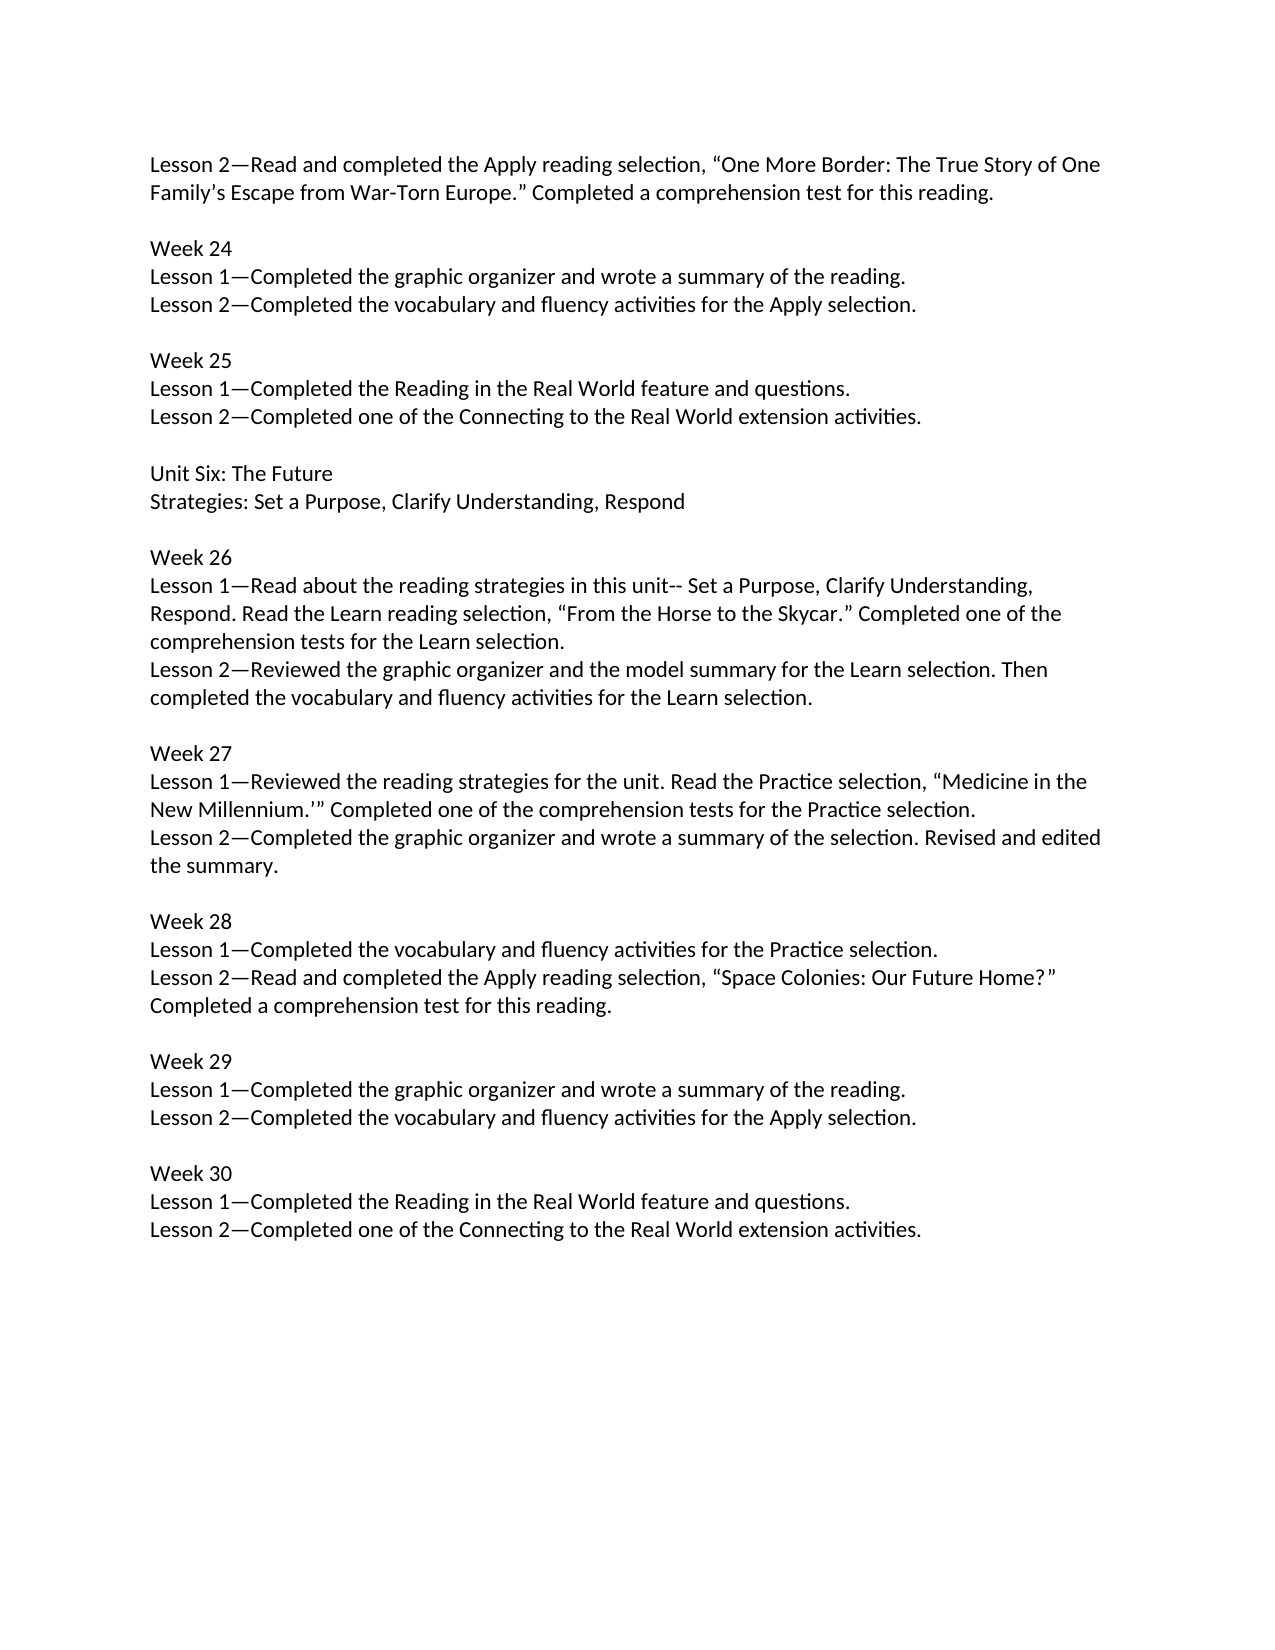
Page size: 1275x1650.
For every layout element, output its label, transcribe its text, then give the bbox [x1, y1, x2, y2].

text Lesson 2—Completed the vocabulary and fluency activities for the Apply selection. [150, 1103, 1125, 1131]
text Lesson 1—Completed the graphic organizer and wrote a summary of the reading. [150, 1075, 1125, 1103]
text Week 30 [150, 1159, 1125, 1187]
text Lesson 1—Completed the Reading in the Real World feature and questions. [150, 1187, 1125, 1216]
text Lesson 2—Completed one of the Connecting to the Real World extension activities. [150, 402, 1125, 430]
text Lesson 1—Completed the Reading in the Real World feature and questions. [150, 374, 1125, 402]
text Lesson 1—Read about the reading strategies in this unit-- Set a Purpose, Clarify Understanding, Respond. Read the Learn reading selection, “From the Horse to the Skycar.” Completed one of the comprehension tests for the Learn selection. [150, 571, 1125, 655]
text Lesson 1—Completed the vocabulary and fluency activities for the Practice selection. [150, 935, 1125, 963]
text Week 29 [150, 1047, 1125, 1075]
text Lesson 1—Completed the graphic organizer and wrote a summary of the reading. [150, 262, 1125, 290]
text Week 27 [150, 739, 1125, 767]
text Lesson 2—Reviewed the graphic organizer and the model summary for the Learn selection. Then completed the vocabulary and fluency activities for the Learn selection. [150, 655, 1125, 711]
text Lesson 2—Completed the graphic organizer and wrote a summary of the selection. Revised and edited the summary. [150, 823, 1125, 879]
text Lesson 1—Reviewed the reading strategies for the unit. Read the Practice selection, “Medicine in the New Millennium.’” Completed one of the comprehension tests for the Practice selection. [150, 767, 1125, 823]
text Lesson 2—Read and completed the Apply reading selection, “Space Colonies: Our Future Home?” Completed a comprehension test for this reading. [150, 963, 1125, 1019]
text Week 28 [150, 907, 1125, 935]
text Week 25 [150, 346, 1125, 374]
text Lesson 2—Read and completed the Apply reading selection, “One More Border: The True Story of One Family’s Escape from War-Torn Europe.” Completed a comprehension test for this reading. [150, 150, 1125, 206]
text Lesson 2—Completed one of the Connecting to the Real World extension activities. [150, 1216, 1125, 1243]
text Unit Six: The Future [150, 459, 1125, 487]
text Strategies: Set a Purpose, Clarify Understanding, Respond [150, 487, 1125, 515]
text Week 24 [150, 234, 1125, 262]
text Week 26 [150, 543, 1125, 571]
text Lesson 2—Completed the vocabulary and fluency activities for the Apply selection. [150, 290, 1125, 318]
